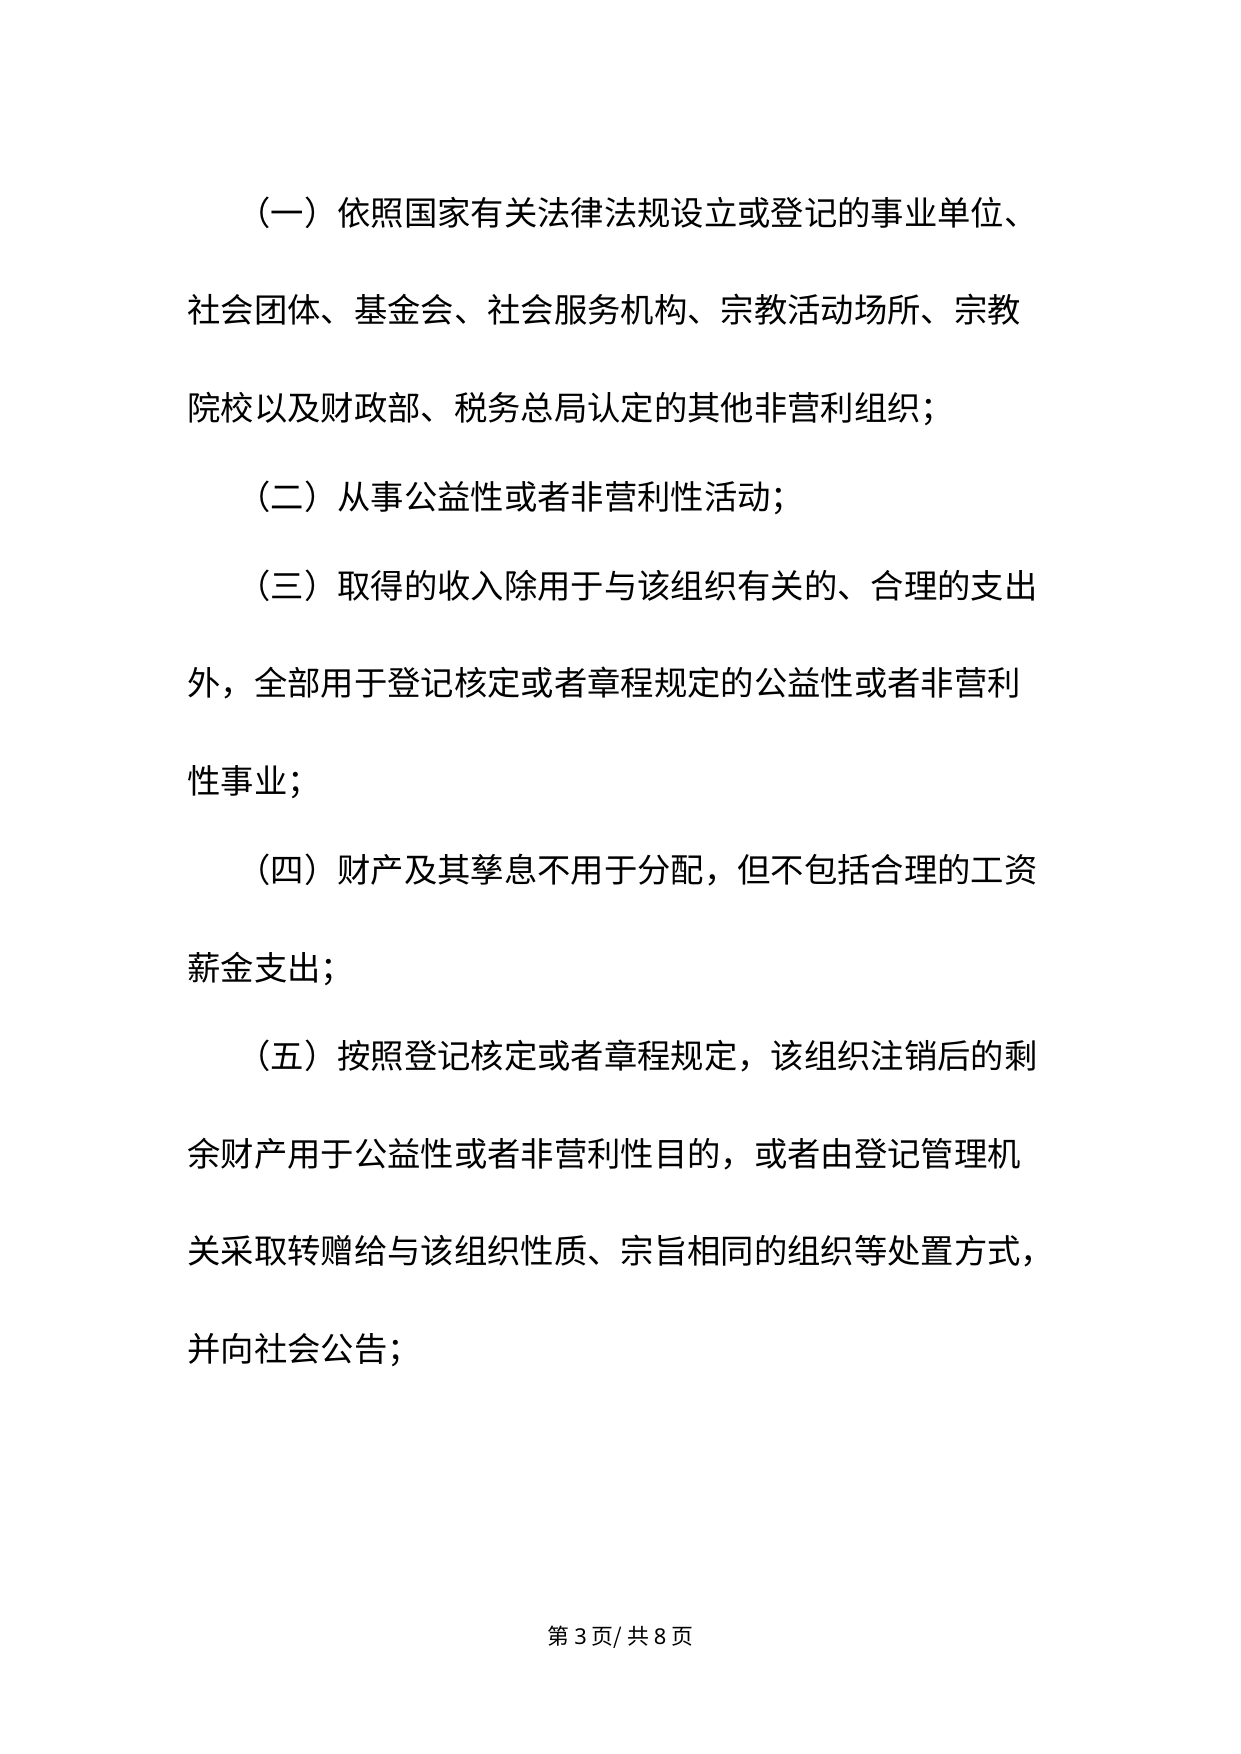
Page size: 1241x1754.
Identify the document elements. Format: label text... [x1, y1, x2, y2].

text （四）财产及其孳息不用于分配，但不包括合理的工资薪金支出； [187, 835, 1053, 998]
text （二）从事公益性或者非营利性活动； [187, 462, 1053, 527]
text （一）依照国家有关法律法规设立或登记的事业单位、社会团体、基金会、社会服务机构、宗教活动场所、宗教院校以及财政部、税务总局认定的其他非营利组织； [187, 178, 1053, 438]
text （五）按照登记核定或者章程规定，该组织注销后的剩余财产用于公益性或者非营利性目的，或者由登记管理机关采取转赠给与该组织性质、宗旨相同的组织等处置方式，并向社会公告； [187, 1022, 1053, 1379]
text （三）取得的收入除用于与该组织有关的、合理的支出外，全部用于登记核定或者章程规定的公益性或者非营利性事业； [187, 551, 1053, 811]
